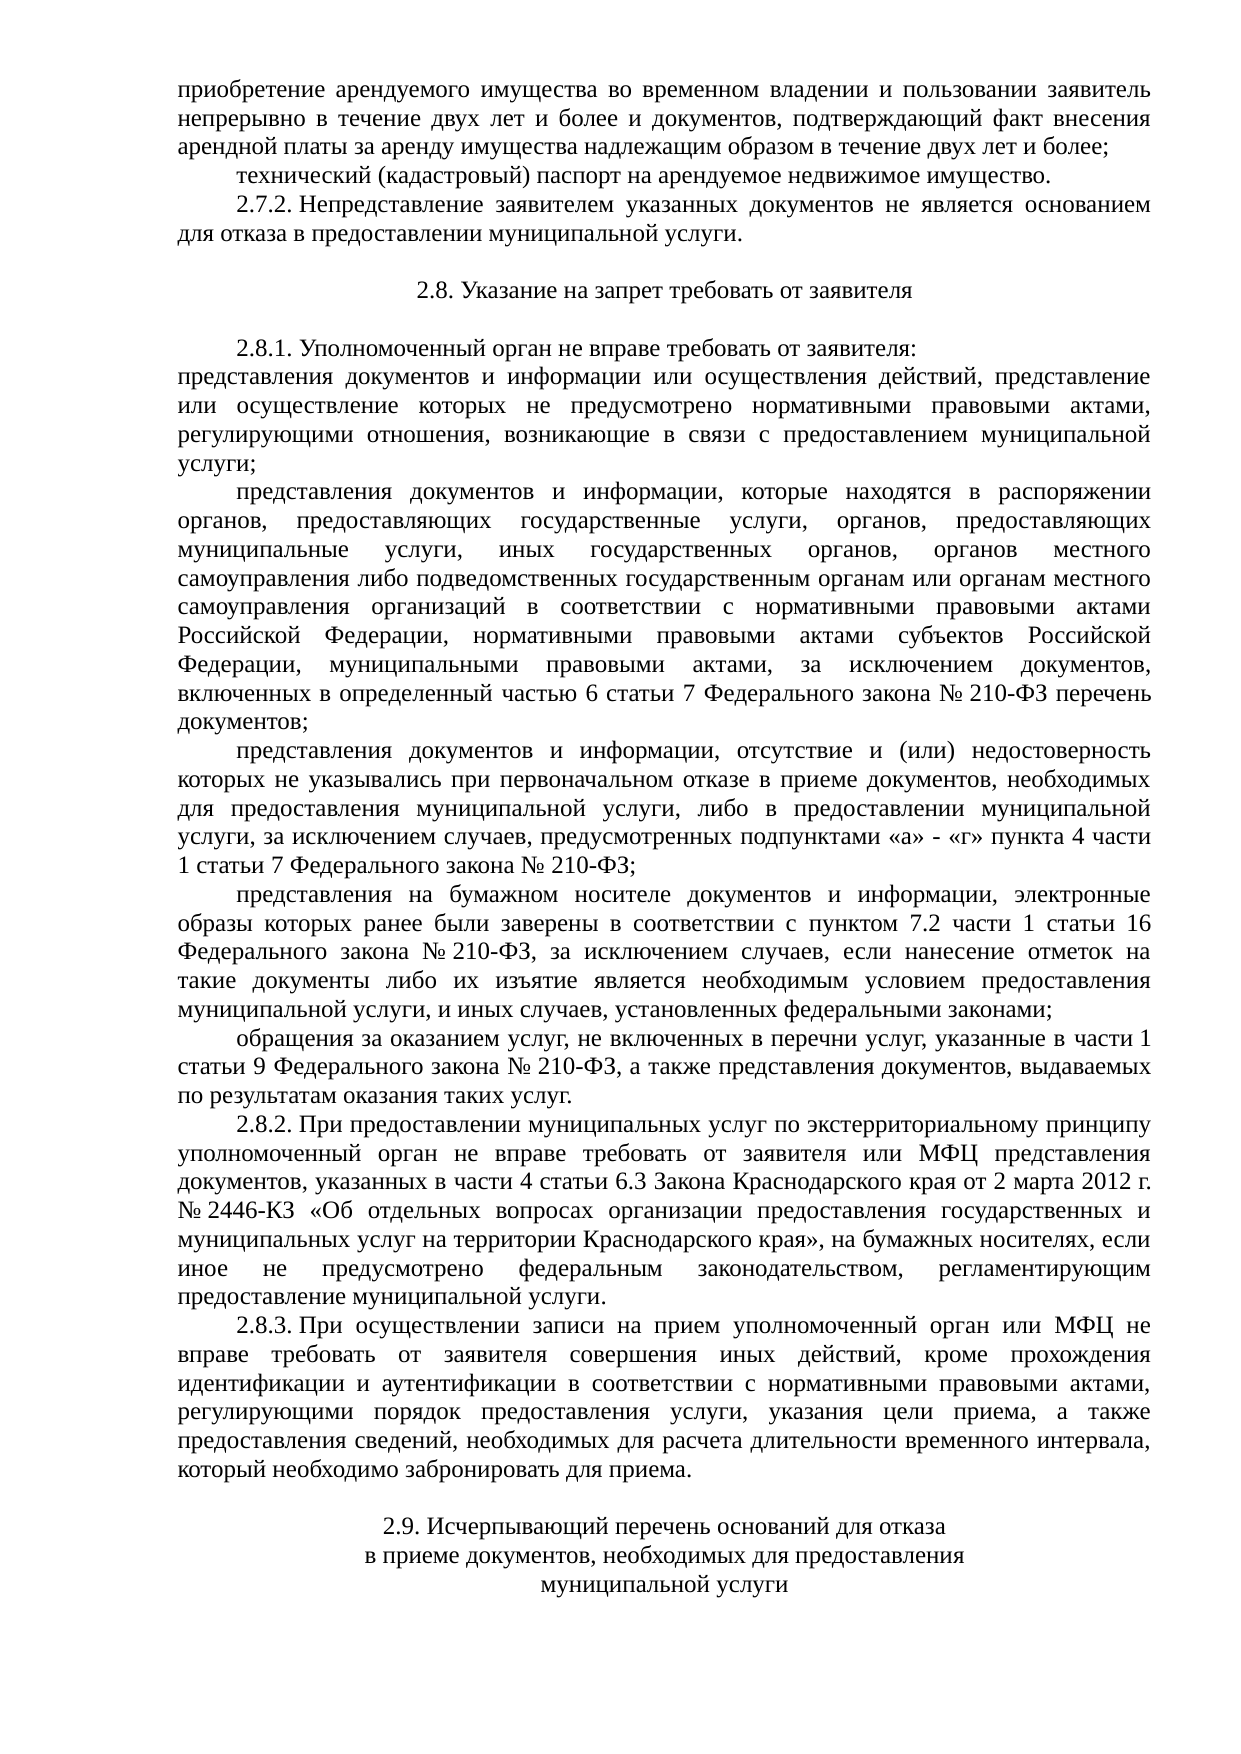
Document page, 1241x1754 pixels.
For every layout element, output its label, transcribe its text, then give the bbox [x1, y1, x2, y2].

text муниципальной услуги [177, 1569, 1152, 1598]
text 2.7.2. Непредставление заявителем указанных документов не является основанием для отказа в предоставлении муниципальной услуги. [177, 189, 1152, 246]
text 2.8. Указание на запрет требовать от заявителя [177, 275, 1152, 304]
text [177, 74, 1152, 160]
text в приеме документов, необходимых для предоставления [177, 1540, 1152, 1569]
text 2.8.1. Уполномоченный орган не вправе требовать от заявителя: [177, 333, 1152, 361]
text представления документов и информации, отсутствие и (или) недостоверность которых не указывались при первоначальном отказе в приеме документов, необходимых для предоставления муниципальной услуги, либо в предоставлении муниципальной услуги, за исключением случаев, предусмотренных подпунктами «а» - «г» пункта 4 части 1 статьи 7 Федерального закона № 210-ФЗ; [177, 735, 1152, 879]
text 2.8.2. При предоставлении муниципальных услуг по экстерриториальному принципу уполномоченный орган не вправе требовать от заявителя или МФЦ представления документов, указанных в части 4 статьи 6.3 Закона Краснодарского края от 2 марта 2012 г. № 2446-КЗ «Об отдельных вопросах организации предоставления государственных и муниципальных услуг на территории Краснодарского края», на бумажных носителях, если иное не предусмотрено федеральным законодательством, регламентирующим предоставление муниципальной услуги. [177, 1109, 1152, 1310]
text представления документов и информации, которые находятся в распоряжении органов, предоставляющих государственные услуги, органов, предоставляющих муниципальные услуги, иных государственных органов, органов местного самоуправления либо подведомственных государственным органам или органам местного самоуправления организаций в соответствии с нормативными правовыми актами Российской Федерации, нормативными правовыми актами субъектов Российской Федерации, муниципальными правовыми актами, за исключением документов, включенных в определенный частью 6 статьи 7 Федерального закона № 210-ФЗ перечень документов; [177, 476, 1152, 735]
text представления на бумажном носителе документов и информации, электронные образы которых ранее были заверены в соответствии с пунктом 7.2 части 1 статьи 16 Федерального закона № 210-ФЗ, за исключением случаев, если нанесение отметок на такие документы либо их изъятие является необходимым условием предоставления муниципальной услуги, и иных случаев, установленных федеральными законами; [177, 879, 1152, 1023]
text представления документов и информации или осуществления действий, представление или осуществление которых не предусмотрено нормативными правовыми актами, регулирующими отношения, возникающие в связи с предоставлением муниципальной услуги; [177, 361, 1152, 476]
text 2.8.3. При осуществлении записи на прием уполномоченный орган или МФЦ не вправе требовать от заявителя совершения иных действий, кроме прохождения идентификации и аутентификации в соответствии с нормативными правовыми актами, регулирующими порядок предоставления услуги, указания цели приема, а также предоставления сведений, необходимых для расчета длительности временного интервала, который необходимо забронировать для приема. [177, 1310, 1152, 1483]
text обращения за оказанием услуг, не включенных в перечни услуг, указанные в части 1 статьи 9 Федерального закона № 210-ФЗ, а также представления документов, выдаваемых по результатам оказания таких услуг. [177, 1023, 1152, 1109]
text 2.9. Исчерпывающий перечень оснований для отказа [177, 1511, 1152, 1540]
text технический (кадастровый) паспорт на арендуемое недвижимое имущество. [177, 160, 1152, 189]
